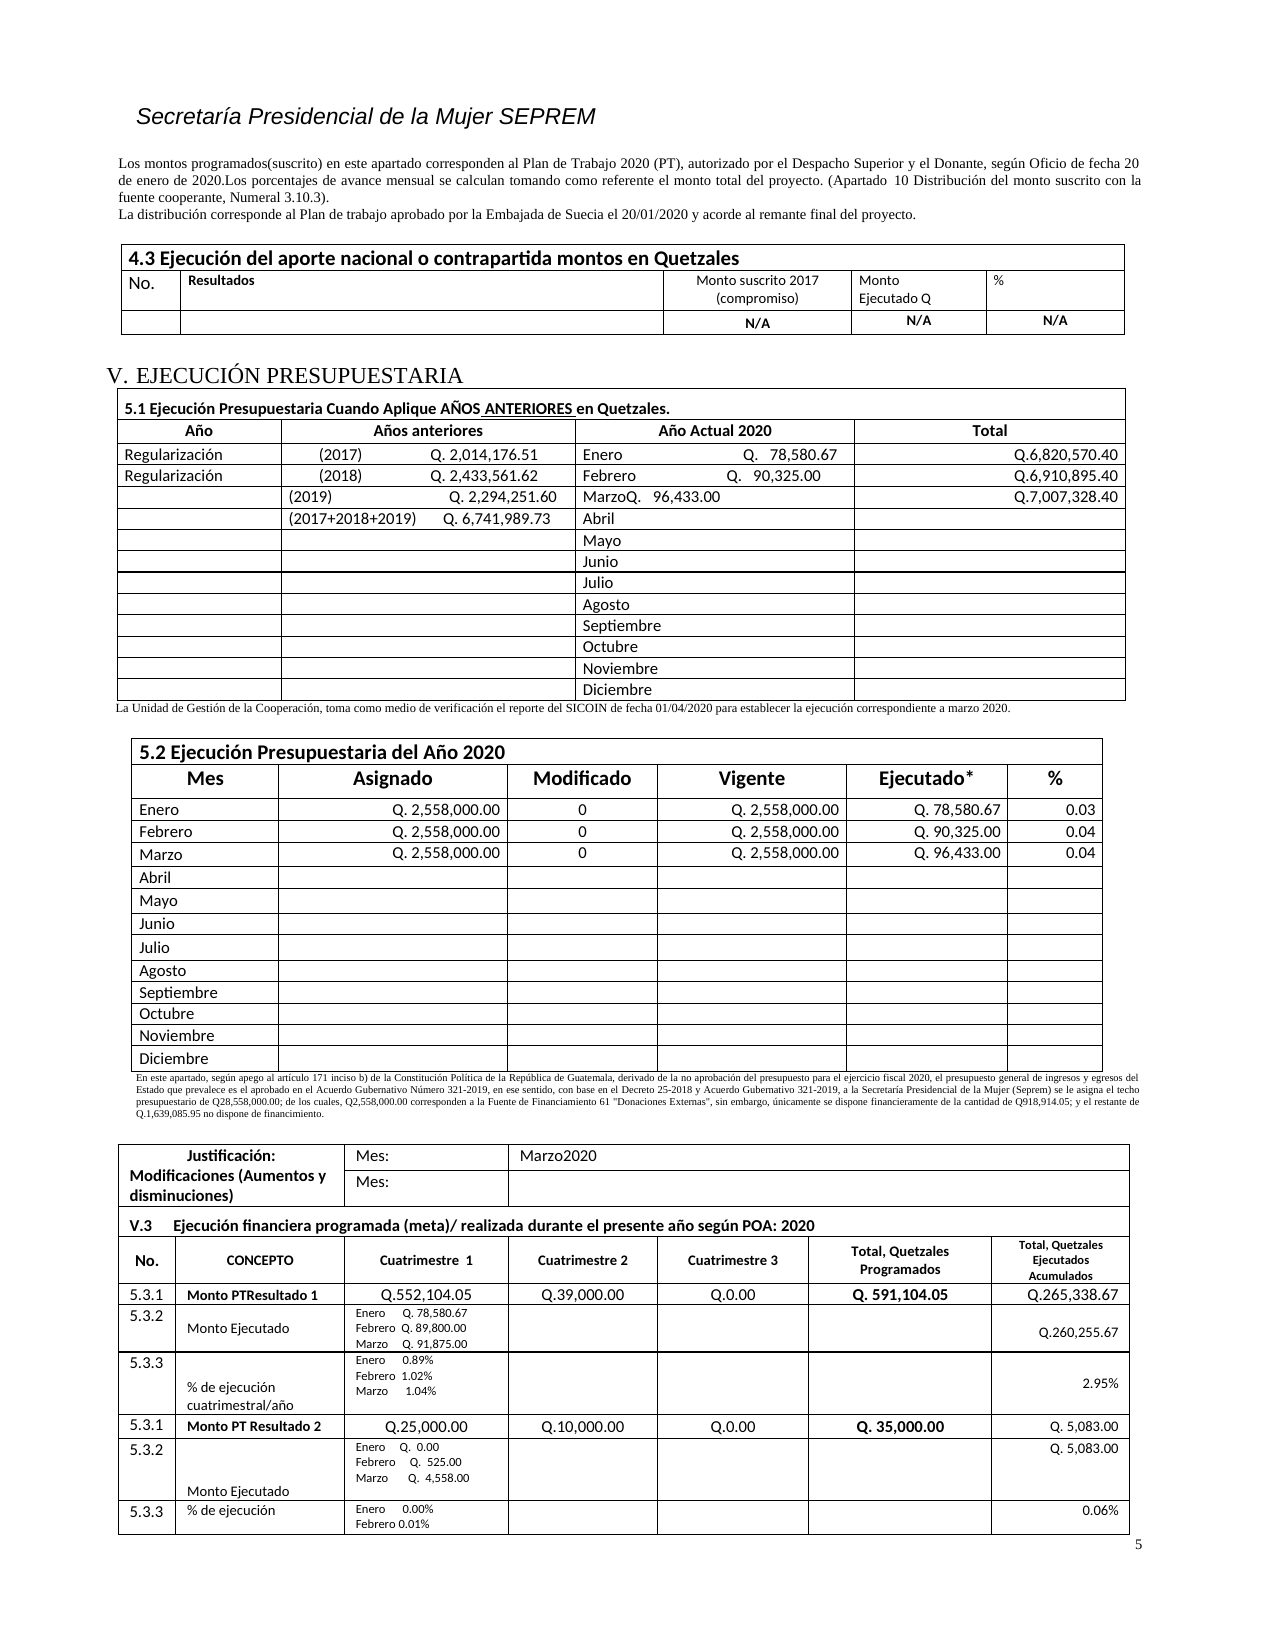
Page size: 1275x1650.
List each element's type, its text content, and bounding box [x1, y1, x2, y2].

table_cell [118, 615, 281, 636]
table_cell [508, 1025, 657, 1045]
table_cell [279, 1025, 507, 1045]
table_cell % de ejecución cuatrimestral/año [176, 1353, 344, 1414]
table_cell [847, 1004, 1007, 1024]
table_cell [658, 935, 846, 960]
table_cell Cuatrimestre 3 [658, 1237, 808, 1283]
table_cell Q. 96,433.00 [847, 843, 1007, 866]
table_cell [282, 615, 575, 636]
table_cell [658, 1439, 808, 1500]
table_cell Q. 2,558,000.00 [279, 799, 507, 820]
table_cell 5.3.1 [119, 1284, 175, 1304]
table_cell Agosto [132, 961, 278, 981]
table_cell [279, 1004, 507, 1024]
table_cell [809, 1439, 991, 1500]
table_cell 5.3.3 [119, 1501, 175, 1534]
table_cell 5.3.2 [119, 1305, 175, 1351]
table_cell [118, 573, 281, 593]
table_cell [847, 982, 1007, 1002]
table_cell Q. 2,558,000.00 [658, 799, 846, 820]
table_cell [847, 1046, 1007, 1071]
table_cell Ejecutado* [847, 765, 1007, 798]
table_header 5.2 Ejecución Presupuestaria del Año 2020 [132, 739, 1102, 764]
table_cell Año [118, 420, 281, 443]
table_cell Q. 5,083.00 [992, 1415, 1129, 1438]
table_cell [658, 889, 846, 912]
table_cell [508, 914, 657, 934]
table_cell Junio [576, 551, 854, 571]
table_cell Q.0.00 [658, 1284, 808, 1304]
table_cell 0.03 [1008, 799, 1102, 820]
table_cell Abril [132, 867, 278, 887]
table_cell % [987, 271, 1124, 310]
table_cell Septiembre [576, 615, 854, 636]
table_cell Año Actual 2020 [576, 420, 854, 443]
table_cell [118, 551, 281, 571]
table_cell % [1008, 765, 1102, 798]
table_cell [1008, 1025, 1102, 1045]
table_cell Junio [132, 914, 278, 934]
table_cell [809, 1305, 991, 1351]
table_cell [658, 914, 846, 934]
table_cell [855, 679, 1125, 699]
table_cell Enero Q. 78,580.67 [576, 444, 854, 464]
table_cell Mayo [132, 889, 278, 912]
table_cell 0.04 [1008, 821, 1102, 842]
table_cell Mes: [345, 1171, 508, 1206]
table_cell Asignado [279, 765, 507, 798]
table_cell [118, 487, 281, 507]
table_cell Q. 35,000.00 [809, 1415, 991, 1438]
table_cell [658, 1501, 808, 1534]
table_cell [282, 637, 575, 657]
table_cell [282, 551, 575, 571]
table_cell [1008, 961, 1102, 981]
table_cell [855, 658, 1125, 678]
table_cell Q. 591,104.05 [809, 1284, 991, 1304]
text La distribución corresponde al Plan de trabajo aprobado por la Embajada de Suecia el 20/01/2020 y acorde al remante final del proyecto. [118, 206, 1142, 222]
table_cell [118, 594, 281, 614]
table_cell Octubre [576, 637, 854, 657]
table_cell Enero Q. 0.00 Febrero Q. 525.00 Marzo Q. 4,558.00 [345, 1439, 508, 1500]
table_cell [1008, 982, 1102, 1002]
table_cell [181, 311, 663, 334]
table_cell [279, 914, 507, 934]
table_cell Q.10,000.00 [509, 1415, 657, 1438]
table_cell Total [855, 420, 1125, 443]
table_cell [282, 573, 575, 593]
table_cell Q.25,000.00 [345, 1415, 508, 1438]
table_cell [1008, 889, 1102, 912]
table_header Mes: [345, 1145, 508, 1170]
table_cell [282, 530, 575, 550]
table_cell [658, 1305, 808, 1351]
table_cell Q. 2,558,000.00 [279, 821, 507, 842]
table_cell No. [122, 271, 180, 310]
table_cell [658, 961, 846, 981]
table_cell Julio [132, 935, 278, 960]
table_cell 2.95% [992, 1353, 1129, 1414]
table_cell [279, 889, 507, 912]
table_cell [508, 867, 657, 887]
table_cell Enero Q. 78,580.67 Febrero Q. 89,800.00 Marzo Q. 91,875.00 [345, 1305, 508, 1351]
table_cell Q.39,000.00 [509, 1284, 657, 1304]
table_cell Q.7,007,328.40 [855, 487, 1125, 507]
table_cell [1008, 1004, 1102, 1024]
table_cell [508, 1046, 657, 1071]
table_cell 0 [508, 821, 657, 842]
list EJECUCIÓN PRESUPUESTARIA [106, 362, 1142, 388]
table_cell N/A [664, 311, 851, 334]
table_cell Q. 2,558,000.00 [658, 821, 846, 842]
table_cell Q.6,910,895.40 [855, 465, 1125, 486]
table_cell [658, 1025, 846, 1045]
table_cell Regularización [118, 444, 281, 464]
table_cell [509, 1353, 657, 1414]
table_cell CONCEPTO [176, 1237, 344, 1283]
table_cell Febrero [132, 821, 278, 842]
table_cell N/A [852, 311, 986, 334]
table_cell [658, 1004, 846, 1024]
table_cell [1008, 1046, 1102, 1071]
table_cell Resultados [181, 271, 663, 310]
table_cell Q.260,255.67 [992, 1305, 1129, 1351]
table_cell MarzoQ. 96,433.00 [576, 487, 854, 507]
table_cell Vigente [658, 765, 846, 798]
table_cell [279, 935, 507, 960]
table_cell [508, 935, 657, 960]
table_cell Q. 90,325.00 [847, 821, 1007, 842]
table_cell Febrero Q. 90,325.00 [576, 465, 854, 486]
table_cell Q.265,338.67‬ [992, 1284, 1129, 1304]
table_cell Ejecución financiera programada (meta)/ realizada durante el presente año según POA: 2020 [119, 1207, 1129, 1236]
table_cell 0.04 [1008, 843, 1102, 866]
table_cell [509, 1305, 657, 1351]
table_cell Marzo [132, 843, 278, 866]
table_cell Modificado [508, 765, 657, 798]
table_cell [847, 961, 1007, 981]
table_cell [279, 961, 507, 981]
table_cell [847, 867, 1007, 887]
table_cell [847, 889, 1007, 912]
table_cell Total, Quetzales Programados [809, 1237, 991, 1283]
table_cell (2018) Q. 2,433,561.62 [282, 465, 575, 486]
table_cell [658, 982, 846, 1002]
table_cell (2017+2018+2019) Q. 6,741,989.73 [282, 509, 575, 529]
table_cell [847, 935, 1007, 960]
table_cell Enero 0.89% Febrero 1.02% Marzo 1.04% [345, 1353, 508, 1414]
table_cell [855, 637, 1125, 657]
table_cell [855, 615, 1125, 636]
table_cell [279, 1046, 507, 1071]
table_cell (2019) Q. 2,294,251.60 [282, 487, 575, 507]
table_cell Monto Ejecutado Q [852, 271, 986, 310]
table_cell Noviembre [576, 658, 854, 678]
table_cell Septiembre [132, 982, 278, 1002]
table_cell Monto PTResultado 1 [176, 1284, 344, 1304]
text En este apartado, según apego al artículo 171 inciso b) de la Constitución Política de la República de Guatemala, derivado de la no aprobación del presupuesto para el ejercicio fiscal 2020, el presupuesto general de ingresos y egresos del Estado que prevalece es el aprobado en el Acuerdo Gubernativo Número 321-2019, en ese sentido, con base en el Decreto 25-2018 y Acuerdo Gubernativo 321-2019, a la Secretaría Presidencial de la Mujer (Seprem) se le asigna el techo presupuestario de Q28,558,000.00; de los cuales, Q2,558,000.00 corresponden a la Fuente de Financiamiento 61 "Donaciones Externas", sin embargo, únicamente se dispone financieramente de la cantidad de Q918,914.05; y el restante de Q.1,639,085.95 no dispone de financimiento. [136, 1072, 1142, 1120]
table_cell [122, 311, 180, 334]
table_cell Años anteriores [282, 420, 575, 443]
table_cell Q.0.00 [658, 1415, 808, 1438]
table_cell Q. 2,558,000.00 [658, 843, 846, 866]
table_cell Q.552,104.05 [345, 1284, 508, 1304]
table_cell [118, 679, 281, 699]
table_cell [118, 509, 281, 529]
table_cell Regularización [118, 465, 281, 486]
table_cell [658, 1353, 808, 1414]
table_cell Q. 5,083.00 [992, 1439, 1129, 1500]
table_cell Monto PT Resultado 2 [176, 1415, 344, 1438]
table_cell 0.06% [992, 1501, 1129, 1534]
table_cell Monto Ejecutado [176, 1305, 344, 1351]
table_cell Enero [132, 799, 278, 820]
table_cell [847, 914, 1007, 934]
table_cell (2017) Q. 2,014,176.51 [282, 444, 575, 464]
table_cell 0 [508, 843, 657, 866]
table_cell [508, 982, 657, 1002]
table_cell [658, 867, 846, 887]
table_cell [809, 1353, 991, 1414]
table_cell [279, 867, 507, 887]
table_header Marzo2020 [509, 1145, 1129, 1170]
table_cell Monto suscrito 2017 (compromiso) [664, 271, 851, 310]
table_cell [118, 530, 281, 550]
table_cell [509, 1171, 1129, 1206]
table_cell [847, 1025, 1007, 1045]
table_cell [508, 889, 657, 912]
table_cell [809, 1501, 991, 1534]
table_cell 5.3.3 [119, 1353, 175, 1414]
table_cell [1008, 914, 1102, 934]
table_cell Mayo [576, 530, 854, 550]
table_cell Abril [576, 509, 854, 529]
table_cell 0 [508, 799, 657, 820]
table_cell Monto Ejecutado [176, 1439, 344, 1500]
table_cell [118, 658, 281, 678]
table_cell Diciembre [576, 679, 854, 699]
table_cell [118, 637, 281, 657]
table_cell [509, 1501, 657, 1534]
table_cell [1008, 935, 1102, 960]
table_cell Q. 78,580.67 [847, 799, 1007, 820]
table_cell [282, 679, 575, 699]
table_cell Octubre [132, 1004, 278, 1024]
table_cell Mes [132, 765, 278, 798]
table_cell 5.3.1 [119, 1415, 175, 1438]
table_cell [855, 551, 1125, 571]
table_cell [855, 530, 1125, 550]
table_cell Q. 2,558,000.00 [279, 843, 507, 866]
table_cell [855, 573, 1125, 593]
table_cell [508, 1004, 657, 1024]
table_cell [509, 1439, 657, 1500]
table_cell Agosto [576, 594, 854, 614]
table_header 5.1 Ejecución Presupuestaria Cuando Aplique AÑOS ANTERIORES en Quetzales. [118, 389, 1125, 419]
table_cell Diciembre [132, 1046, 278, 1071]
table_cell [279, 982, 507, 1002]
table_cell No. [119, 1237, 175, 1283]
table_cell Cuatrimestre 2 [509, 1237, 657, 1283]
table_cell Q.6,820,570.40 [855, 444, 1125, 464]
table_header Justificación: Modificaciones (Aumentos y disminuciones) [119, 1145, 344, 1206]
table_cell 5.3.2 [119, 1439, 175, 1500]
table_cell [855, 594, 1125, 614]
table_cell N/A [987, 311, 1124, 334]
table_cell Cuatrimestre 1 [345, 1237, 508, 1283]
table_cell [176, 1501, 344, 1534]
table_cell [345, 1501, 508, 1534]
table_cell Julio [576, 573, 854, 593]
table_header 4.3 Ejecución del aporte nacional o contrapartida montos en Quetzales [122, 245, 1124, 270]
text Los montos programados(suscrito) en este apartado corresponden al Plan de Trabajo 2020 (PT), autorizado por el Despacho Superior y el Donante, según Oficio de fecha 20 de enero de 2020.Los porcentajes de avance mensual se calculan tomando como referente el monto total del proyecto. (Apartado 10 Distribución del monto suscrito con la fuente cooperante, Numeral 3.10.3). [118, 155, 1142, 206]
table_cell Total, Quetzales Ejecutados Acumulados [992, 1237, 1129, 1283]
table_cell [855, 509, 1125, 529]
table_cell [508, 961, 657, 981]
table_cell [658, 1046, 846, 1071]
table_cell Noviembre [132, 1025, 278, 1045]
table_cell [282, 658, 575, 678]
text La Unidad de Gestión de la Cooperación, toma como medio de verificación el reporte del SICOIN de fecha 01/04/2020 para establecer la ejecución correspondiente a marzo 2020. [112, 701, 1142, 715]
table_cell [282, 594, 575, 614]
table_cell [1008, 867, 1102, 887]
